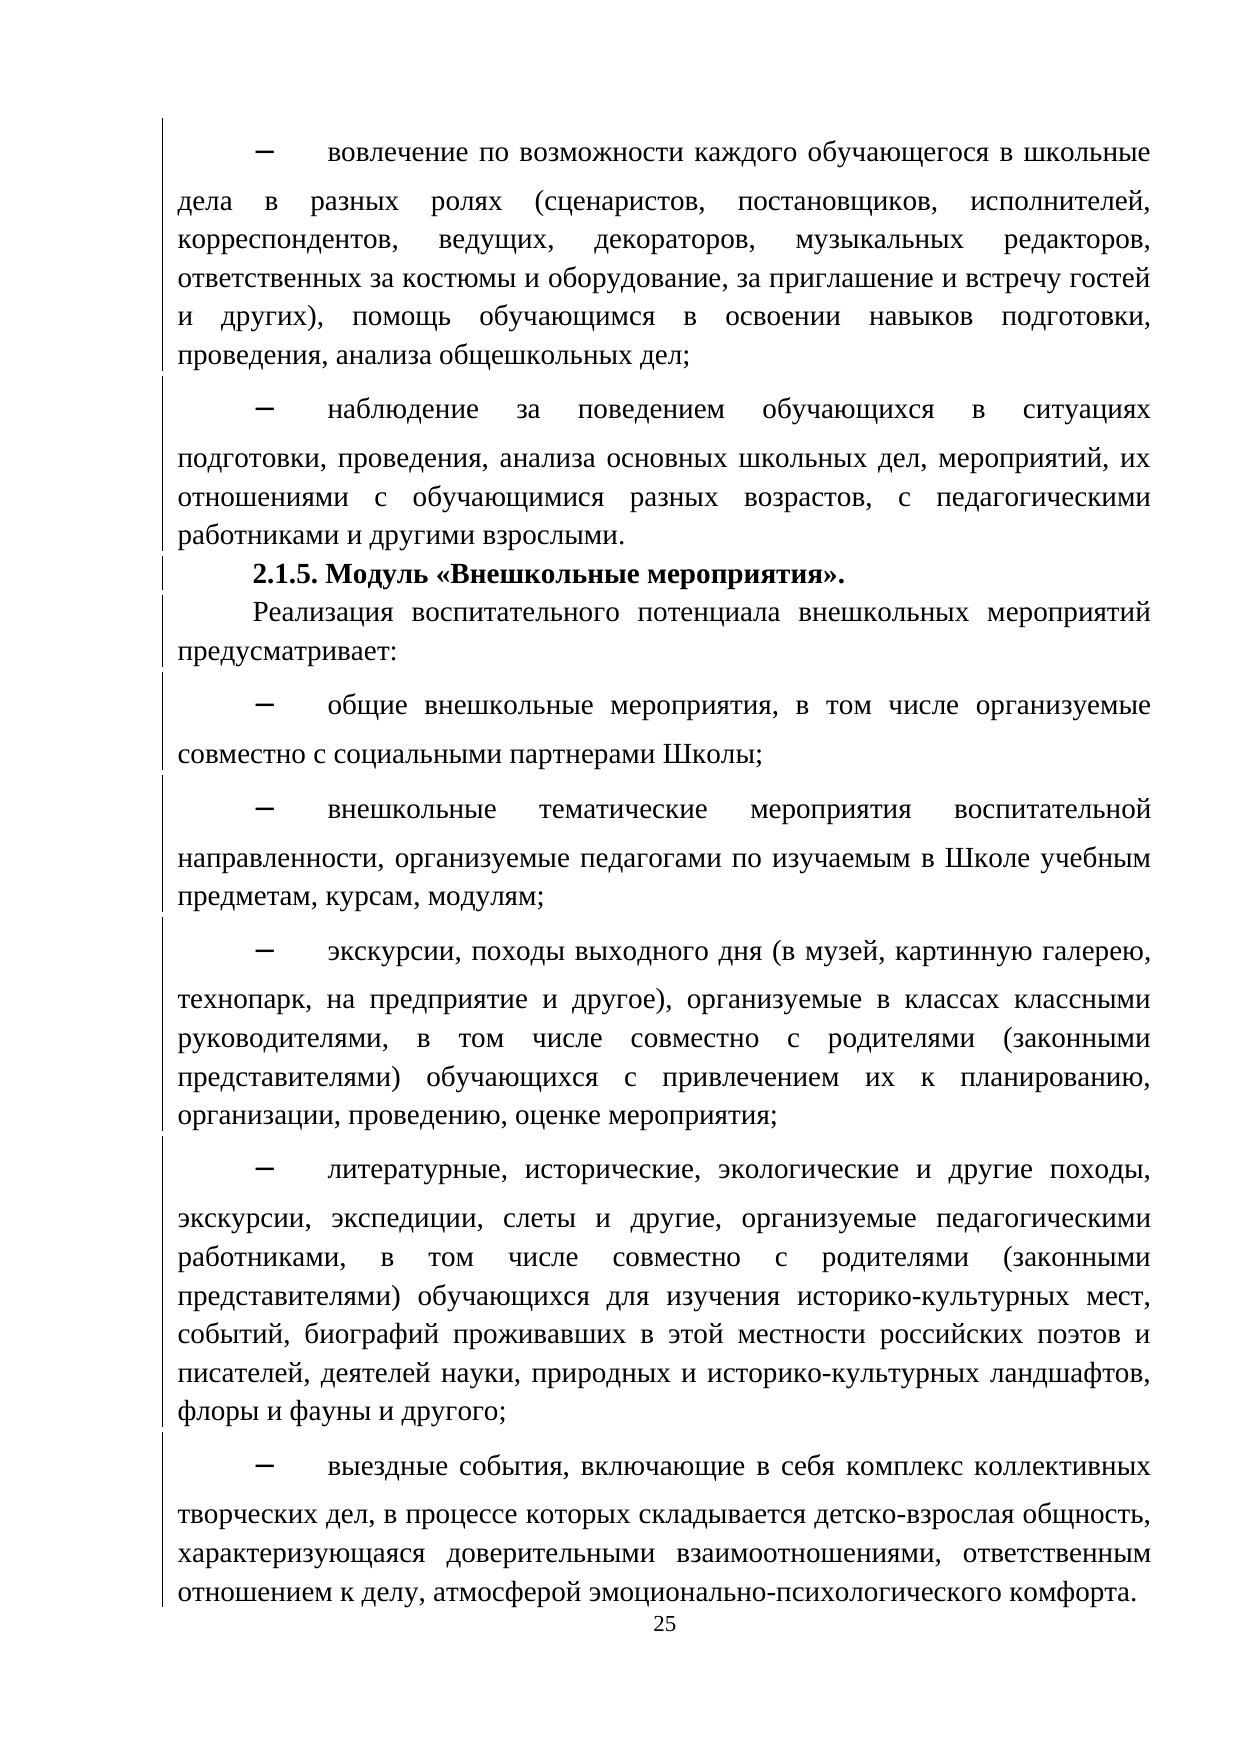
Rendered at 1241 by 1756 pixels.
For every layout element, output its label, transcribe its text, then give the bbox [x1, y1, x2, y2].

text 2.1.5. Модуль «Внешкольные мероприятия». [177, 556, 1152, 589]
list вовлечение по возможности каждого обучающегося в школьные дела в разных ролях (сценаристов, постановщиков, исполнителей, корреспондентов, ведущих, декораторов, музыкальных редакторов, ответственных за костюмы и оборудование, за приглашение и встречу гостей и других), помощь обучающимся в освоении навыков подготовки, проведения, анализа общешкольных дел; [177, 118, 1152, 371]
list выездные события, включающие в себя комплекс коллективных творческих дел, в процессе которых складывается детско-взрослая общность, характеризующаяся доверительными взаимоотношениями, ответственным отношением к делу, атмосферой эмоционально-психологического комфорта. [177, 1432, 1152, 1607]
list наблюдение за поведением обучающихся в ситуациях подготовки, проведения, анализа основных школьных дел, мероприятий, их отношениями с обучающимися разных возрастов, с педагогическими работниками и другими взрослыми. [177, 376, 1152, 551]
list экскурсии, походы выходного дня (в музей, картинную галерею, технопарк, на предприятие и другое), организуемые в классах классными руководителями, в том числе совместно с родителями (законными представителями) обучающихся с привлечением их к планированию, организации, проведению, оценке мероприятия; [177, 917, 1152, 1131]
list общие внешкольные мероприятия, в том числе организуемые совместно с социальными партнерами Школы; [177, 672, 1152, 770]
text Реализация воспитательного потенциала внешкольных мероприятий предусматривает: [177, 594, 1152, 667]
list литературные, исторические, экологические и другие походы, экскурсии, экспедиции, слеты и другие, организуемые педагогическими работниками, в том числе совместно с родителями (законными представителями) обучающихся для изучения историко-культурных мест, событий, биографий проживавших в этой местности российских поэтов и писателей, деятелей науки, природных и историко-культурных ландшафтов, флоры и фауны и другого; [177, 1136, 1152, 1427]
list внешкольные тематические мероприятия воспитательной направленности, организуемые педагогами по изучаемым в Школе учебным предметам, курсам, модулям; [177, 775, 1152, 912]
